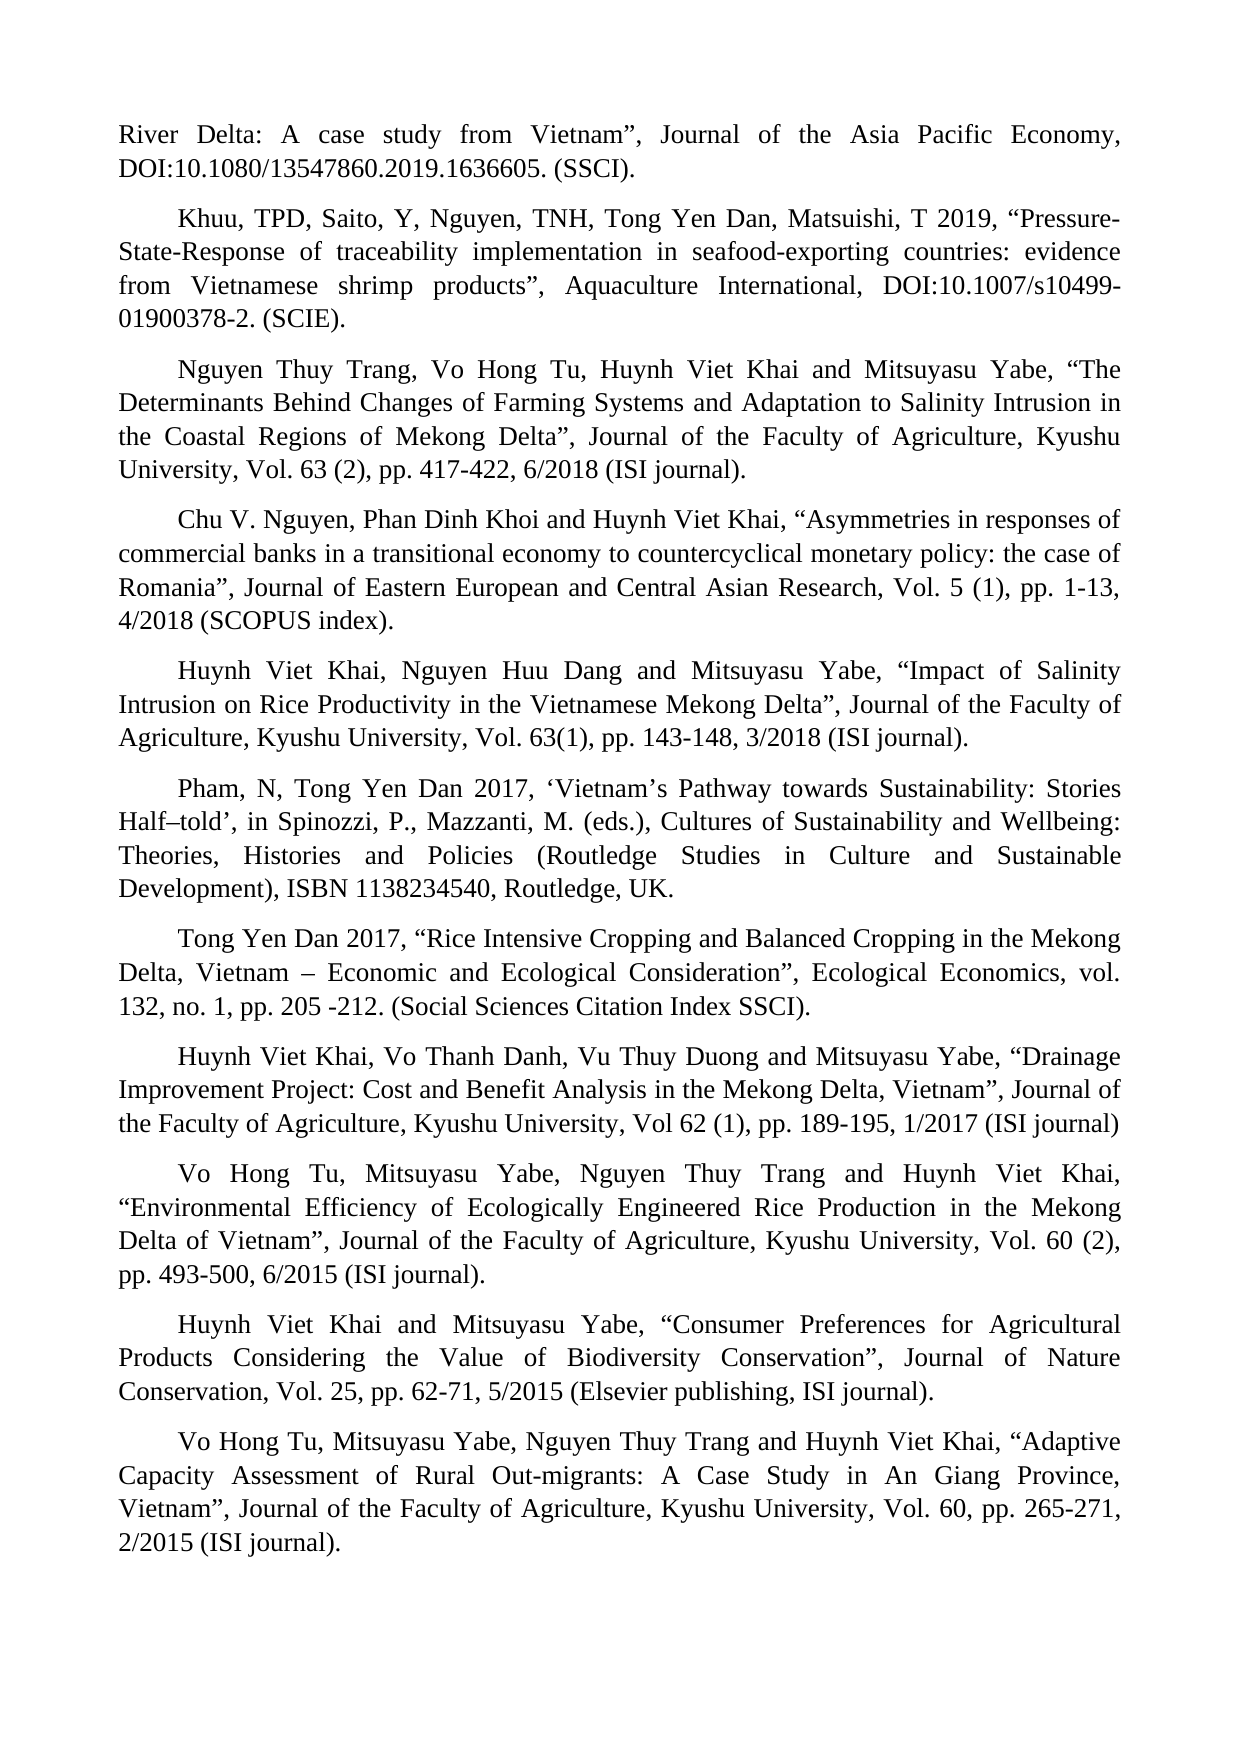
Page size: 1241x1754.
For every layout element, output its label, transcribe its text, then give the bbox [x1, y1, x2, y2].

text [118, 118, 1122, 183]
text Vo Hong Tu, Mitsuyasu Yabe, Nguyen Thuy Trang and Huynh Viet Khai, “Environmental Efficiency of Ecologically Engineered Rice Production in the Mekong Delta of Vietnam”, Journal of the Faculty of Agriculture, Kyushu University, Vol. 60 (2), pp. 493-500, 6/2015 (ISI journal). [118, 1157, 1122, 1289]
text Nguyen Thuy Trang, Vo Hong Tu, Huynh Viet Khai and Mitsuyasu Yabe, “The Determinants Behind Changes of Farming Systems and Adaptation to Salinity Intrusion in the Coastal Regions of Mekong Delta”, Journal of the Faculty of Agriculture, Kyushu University, Vol. 63 (2), pp. 417-422, 6/2018 (ISI journal). [118, 353, 1122, 484]
text Huynh Viet Khai, Nguyen Huu Dang and Mitsuyasu Yabe, “Impact of Salinity Intrusion on Rice Productivity in the Vietnamese Mekong Delta”, Journal of the Faculty of Agriculture, Kyushu University, Vol. 63(1), pp. 143-148, 3/2018 (ISI journal). [118, 654, 1122, 753]
text Khuu, TPD, Saito, Y, Nguyen, TNH, Tong Yen Dan, Matsuishi, T 2019, “Pressure-State-Response of traceability implementation in seafood-exporting countries: evidence from Vietnamese shrimp products”, Aquaculture International, DOI:10.1007/s10499-01900378-2. (SCIE). [118, 202, 1122, 334]
text Tong Yen Dan 2017, “Rice Intensive Cropping and Balanced Cropping in the Mekong Delta, Vietnam – Economic and Ecological Consideration”, Ecological Economics, vol. 132, no. 1, pp. 205 -212. (Social Sciences Citation Index SSCI). [118, 922, 1122, 1021]
text Chu V. Nguyen, Phan Dinh Khoi and Huynh Viet Khai, “Asymmetries in responses of commercial banks in a transitional economy to countercyclical monetary policy: the case of Romania”, Journal of Eastern European and Central Asian Research, Vol. 5 (1), pp. 1-13, 4/2018 (SCOPUS index). [118, 503, 1122, 635]
text Huynh Viet Khai, Vo Thanh Danh, Vu Thuy Duong and Mitsuyasu Yabe, “Drainage Improvement Project: Cost and Benefit Analysis in the Mekong Delta, Vietnam”, Journal of the Faculty of Agriculture, Kyushu University, Vol 62 (1), pp. 189-195, 1/2017 (ISI journal) [118, 1040, 1122, 1138]
text Pham, N, Tong Yen Dan 2017, ‘Vietnam’s Pathway towards Sustainability: Stories Half–told’, in Spinozzi, P., Mazzanti, M. (eds.), Cultures of Sustainability and Wellbeing: Theories, Histories and Policies (Routledge Studies in Culture and Sustainable Development), ISBN 1138234540, Routledge, UK. [118, 772, 1122, 903]
text Huynh Viet Khai and Mitsuyasu Yabe, “Consumer Preferences for Agricultural Products Considering the Value of Biodiversity Conservation”, Journal of Nature Conservation, Vol. 25, pp. 62-71, 5/2015 (Elsevier publishing, ISI journal). [118, 1308, 1122, 1406]
text Vo Hong Tu, Mitsuyasu Yabe, Nguyen Thuy Trang and Huynh Viet Khai, “Adaptive Capacity Assessment of Rural Out-migrants: A Case Study in An Giang Province, Vietnam”, Journal of the Faculty of Agriculture, Kyushu University, Vol. 60, pp. 265-271, 2/2015 (ISI journal). [118, 1425, 1122, 1557]
